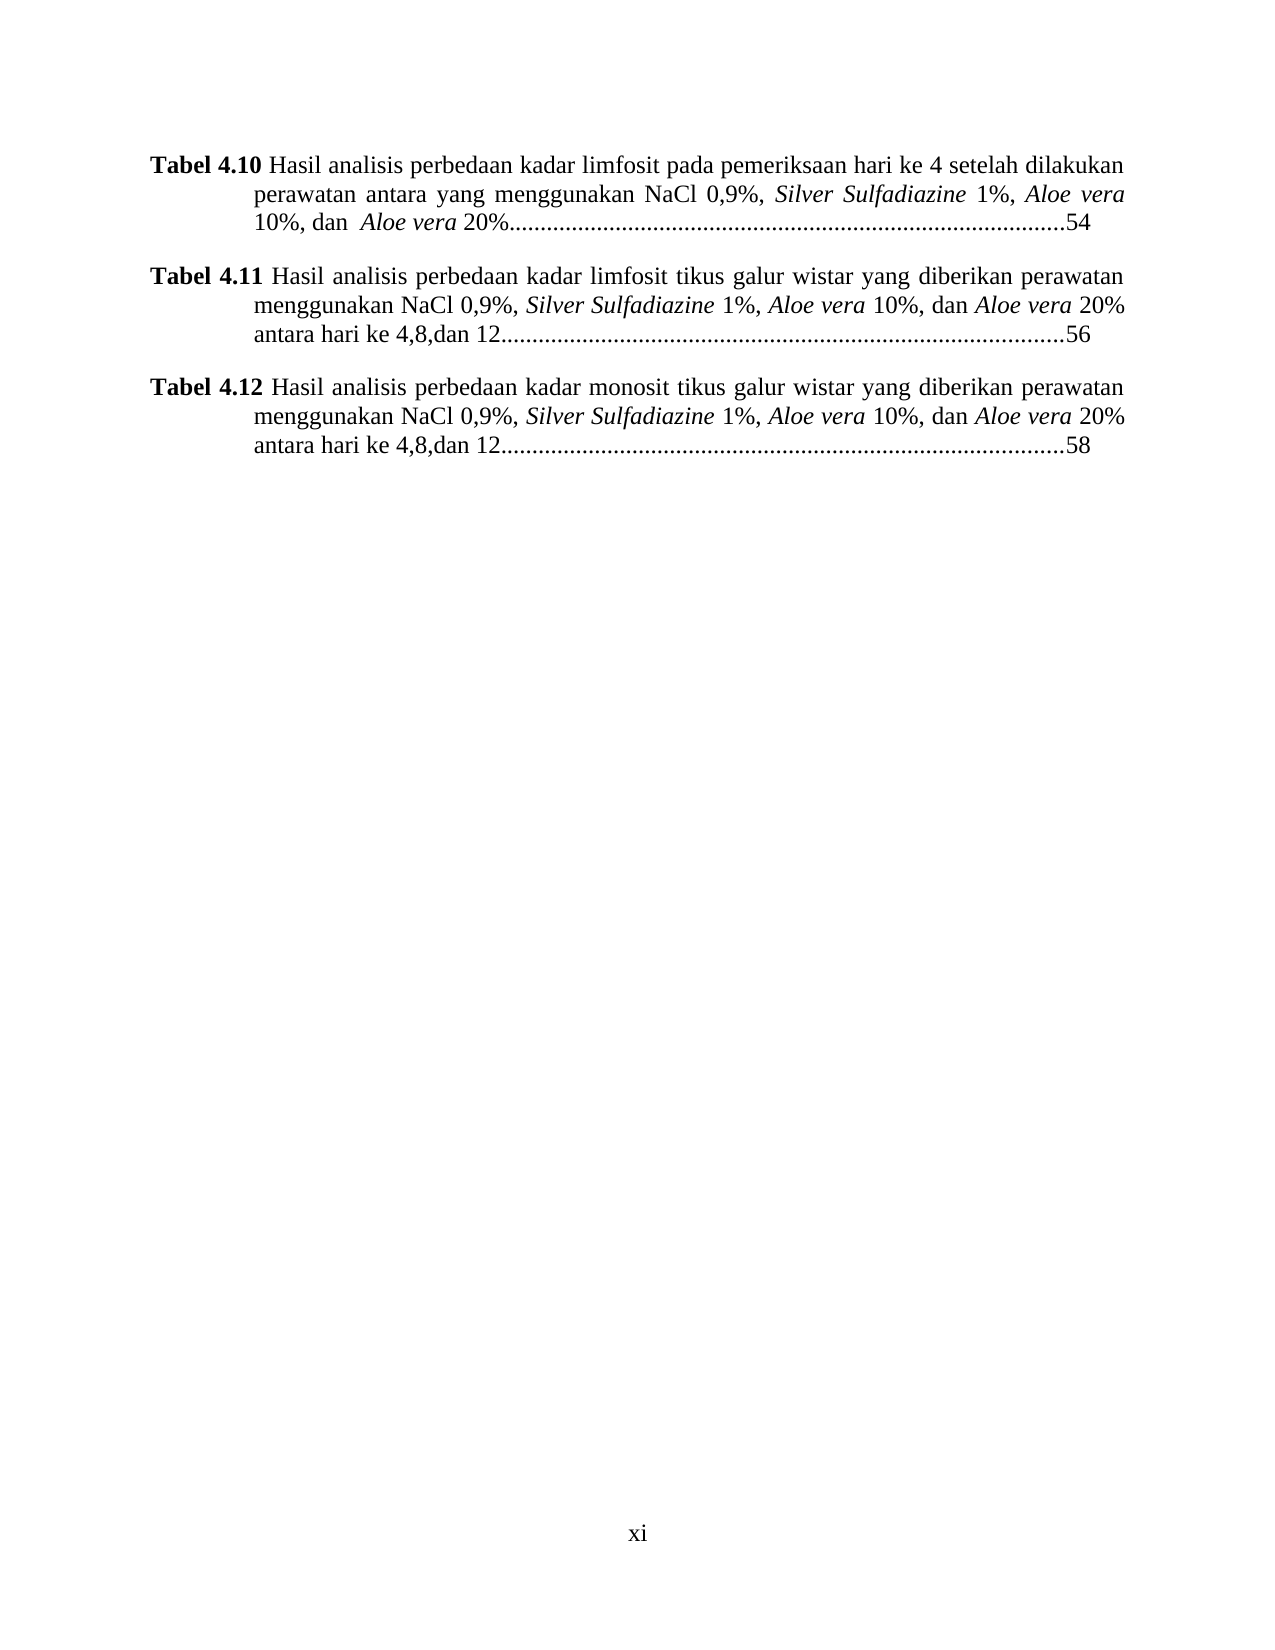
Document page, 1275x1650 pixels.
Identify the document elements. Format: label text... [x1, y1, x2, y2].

text Tabel 4.10 Hasil analisis perbedaan kadar limfosit pada pemeriksaan hari ke 4 setelah dilakukan perawatan antara yang menggunakan NaCl 0,9%, Silver Sulfadiazine 1%, Aloe vera 10%, dan Aloe vera 20%. 54 [150, 150, 1125, 236]
text Tabel 4.12 Hasil analisis perbedaan kadar monosit tikus galur wistar yang diberikan perawatan menggunakan NaCl 0,9%, Silver Sulfadiazine 1%, Aloe vera 10%, dan Aloe vera 20% antara hari ke 4,8,dan 12. 58 [150, 372, 1125, 459]
text Tabel 4.11 Hasil analisis perbedaan kadar limfosit tikus galur wistar yang diberikan perawatan menggunakan NaCl 0,9%, Silver Sulfadiazine 1%, Aloe vera 10%, dan Aloe vera 20% antara hari ke 4,8,dan 12. 56 [150, 261, 1125, 347]
